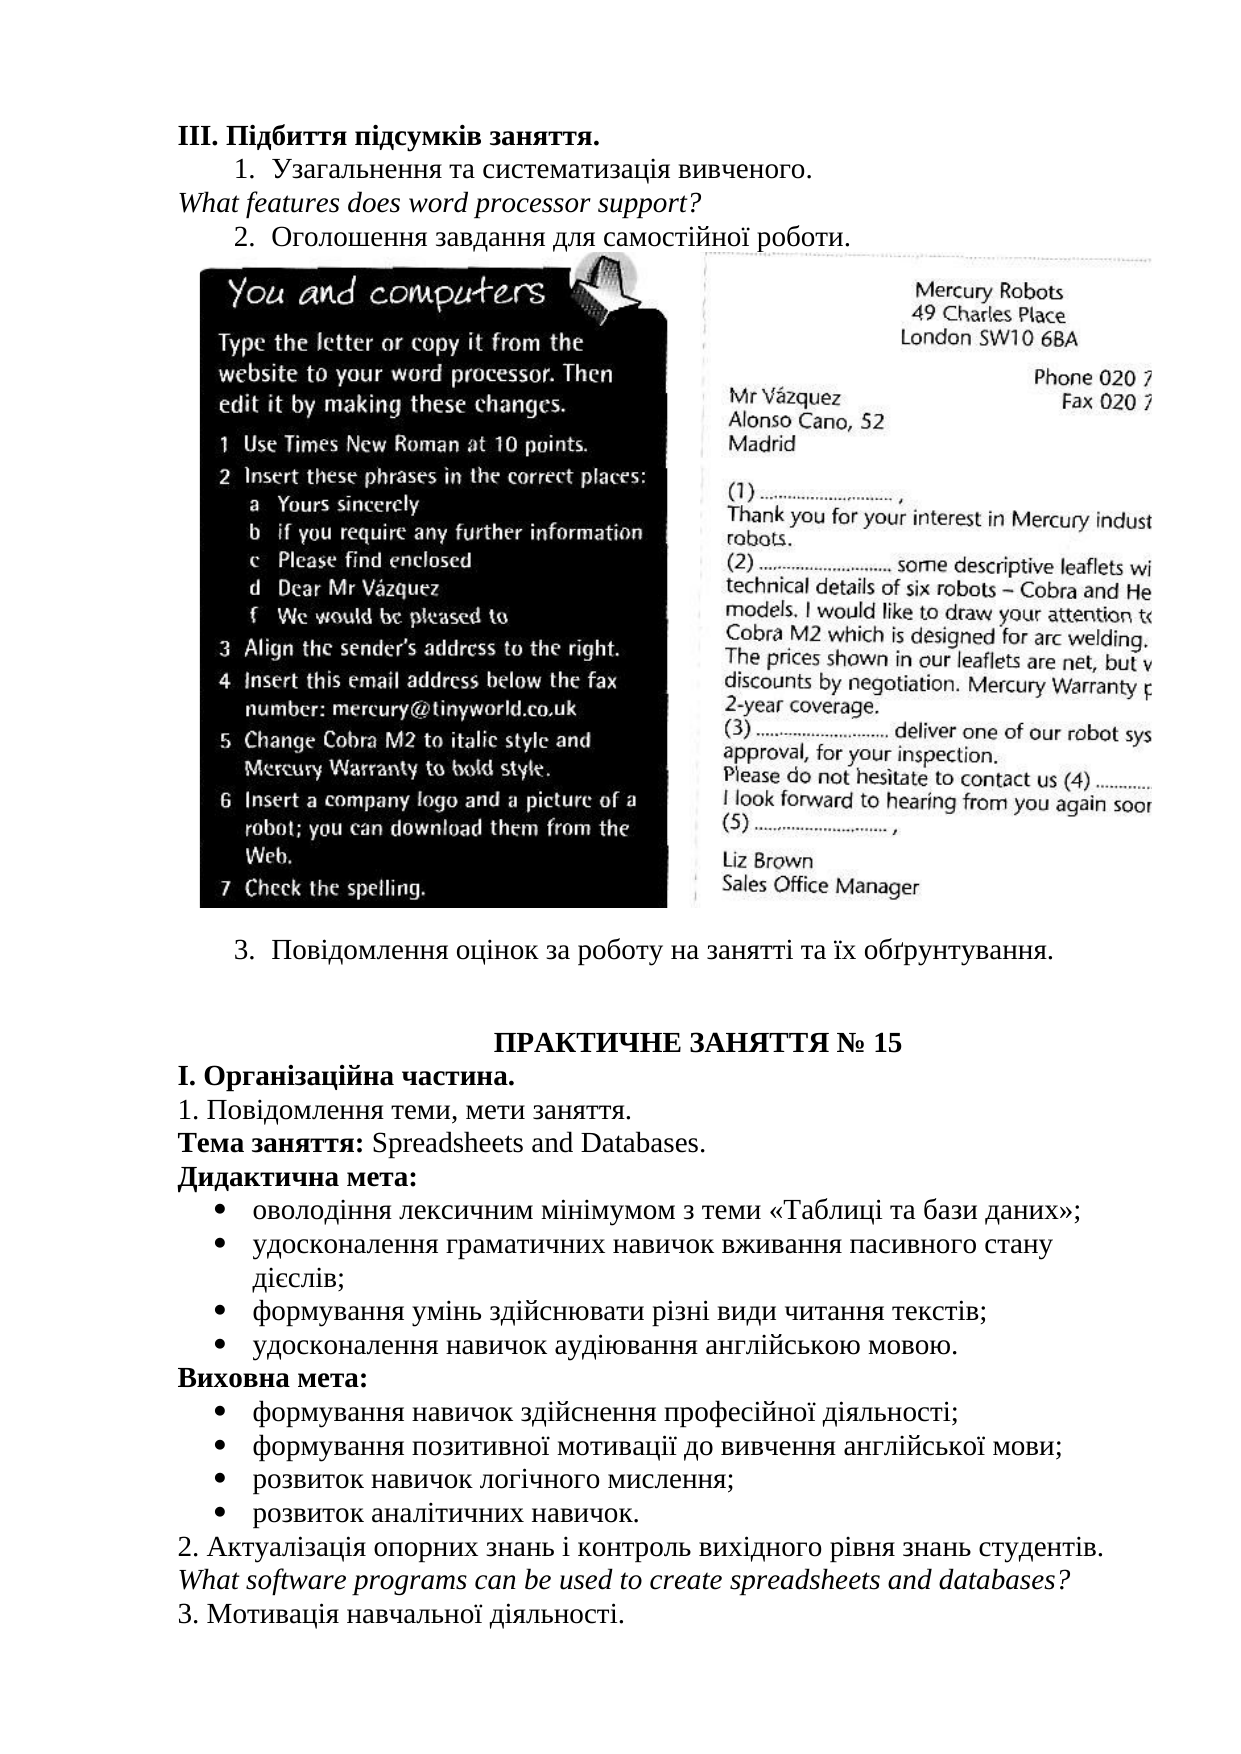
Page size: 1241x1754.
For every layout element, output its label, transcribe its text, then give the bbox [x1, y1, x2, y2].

text 1. Повідомлення теми, мети заняття. [177, 1092, 1152, 1125]
list оволодіння лексичним мінімумом з теми «Таблиці та бази даних»; [215, 1192, 1152, 1226]
list формування умінь здійснювати різні види читання текстів; [215, 1293, 1152, 1327]
text Тема заняття: Spreadsheets and Databases. [177, 1125, 1152, 1159]
text What features does word processor support? [177, 185, 1152, 219]
list Узагальнення та систематизація вивченого. [233, 152, 1152, 185]
text 3. Мотивація навчальної діяльності. [177, 1596, 1152, 1629]
text Дидактична мета: [177, 1159, 1152, 1192]
text What software programs can be used to create spreadsheets and databases? [177, 1562, 1152, 1596]
list формування навичок здійснення професійної діяльності; [215, 1394, 1152, 1428]
text ПРАКТИЧНЕ ЗАНЯТТЯ № 15 [244, 1025, 1152, 1058]
list розвиток аналітичних навичок. [215, 1495, 1152, 1529]
list Повідомлення оцінок за роботу на занятті та їх обґрунтування. [233, 932, 1152, 965]
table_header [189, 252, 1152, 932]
text Виховна мета: [177, 1361, 1152, 1394]
list Оголошення завдання для самостійної роботи. [233, 219, 1152, 252]
list удосконалення навичок аудіювання англійською мовою. [215, 1327, 1152, 1361]
text I. Організаційна частина. [177, 1058, 1152, 1092]
list удосконалення граматичних навичок вживання пасивного стану дієслів; [215, 1226, 1152, 1293]
list формування позитивної мотивації до вивчення англійської мови; [215, 1428, 1152, 1461]
text ІІІ. Підбиття підсумків заняття. [177, 118, 1152, 152]
list розвиток навичок логічного мислення; [215, 1461, 1152, 1495]
text 2. Актуалізація опорних знань і контроль вихідного рівня знань студентів. [177, 1529, 1152, 1562]
